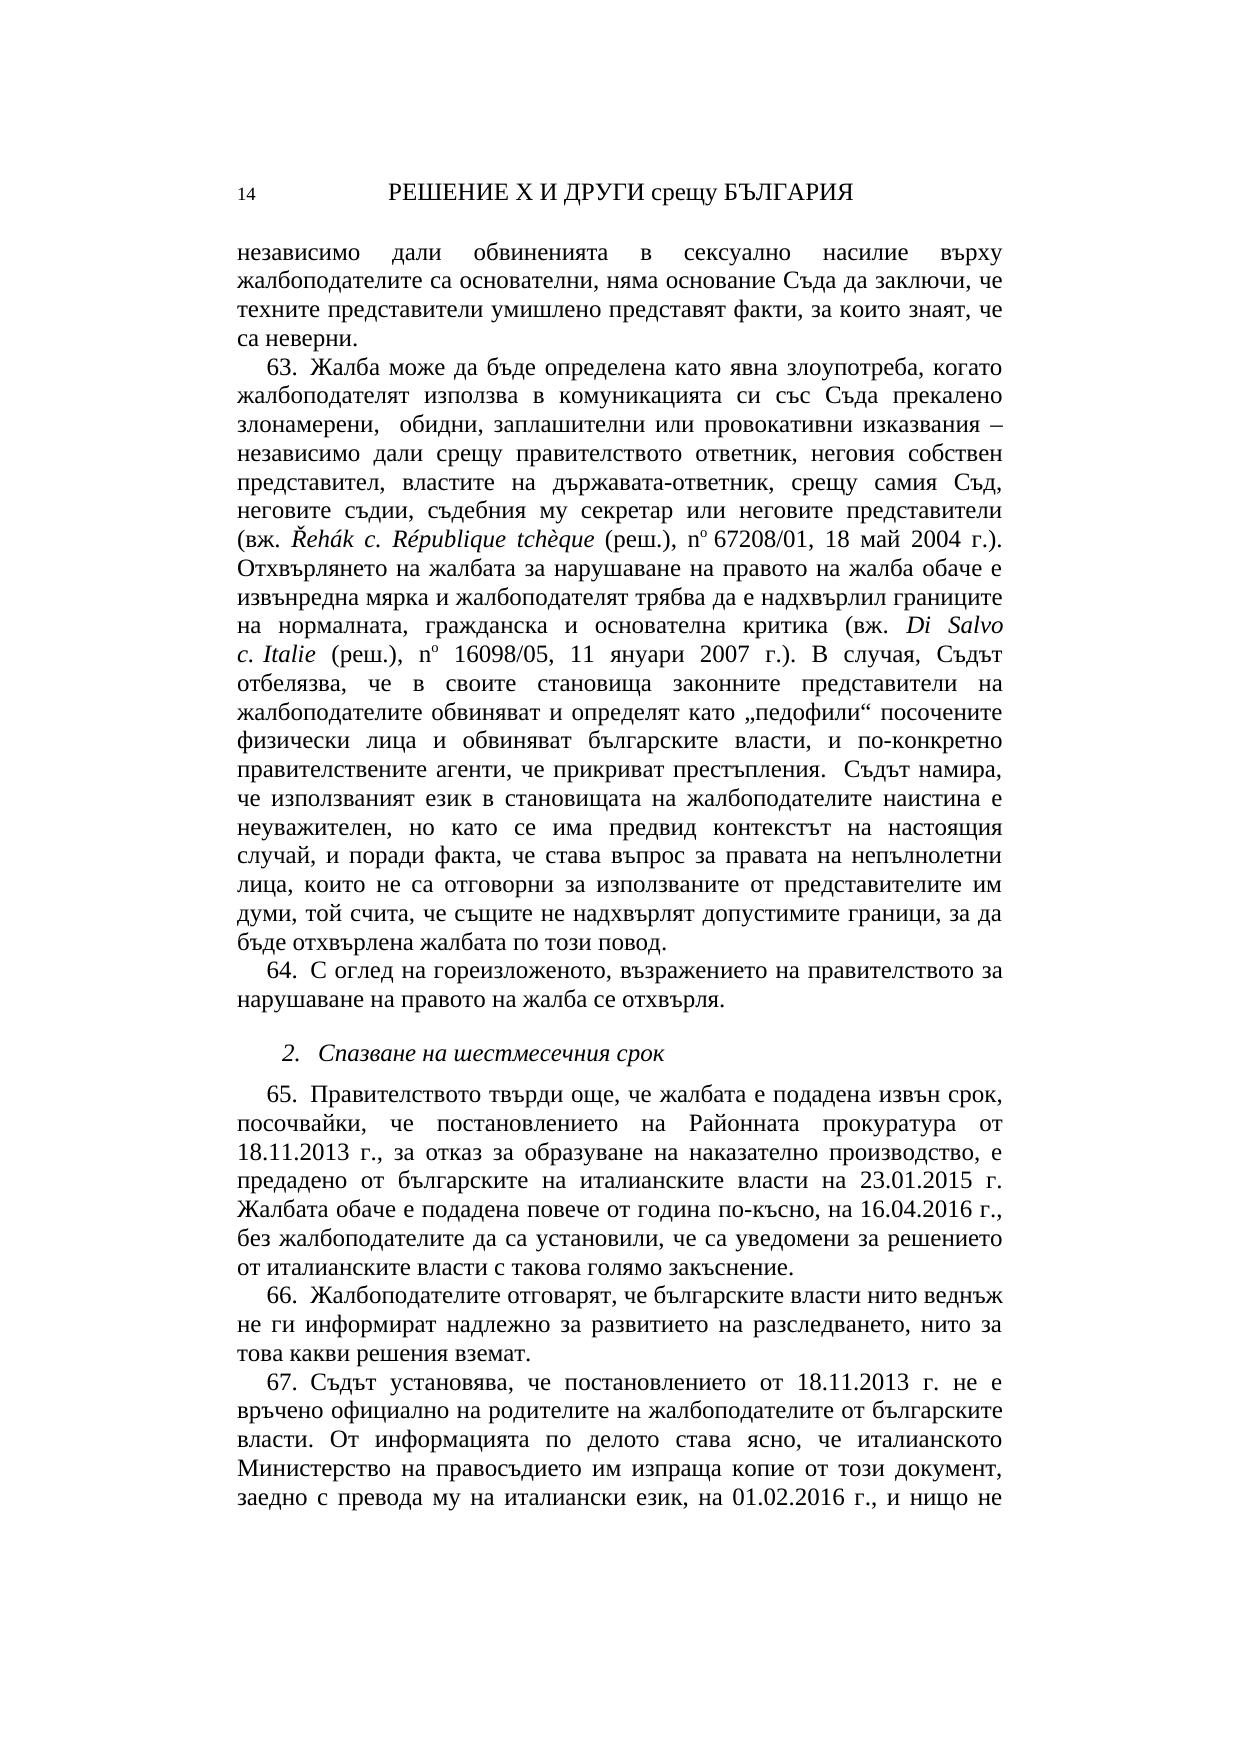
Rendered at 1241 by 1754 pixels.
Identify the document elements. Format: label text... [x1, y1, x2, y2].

text 64. С оглед на гореизложеното, възражението на правителството за нарушаване на правото на жалба се отхвърля. [237, 956, 1003, 1013]
text 65. Правителството твърди още, че жалбата е подадена извън срок, посочвайки, че постановлението на Районната прокуратура от 18.11.2013 г., за отказ за образуване на наказателно производство, е предадено от българските на италианските власти на 23.01.2015 г. Жалбата обаче е подадена повече от година по-късно, на 16.04.2016 г., без жалбоподателите да са установили, че са уведомени за решението от италианските власти с такова голямо закъснение. [237, 1079, 1003, 1281]
text 63. Жалба може да бъде определена като явна злоупотреба, когато жалбоподателят използва в комуникацията си със Съда прекалено злонамерени, обидни, заплашителни или провокативни изказвания – независимо дали срещу правителството ответник, неговия собствен представител, властите на държавата-ответник, срещу самия Съд, неговите съдии, съдебния му секретар или неговите представители (вж. Řehák c. République tchèque (реш.), no 67208/01, 18 май 2004 г.). Отхвърлянето на жалбата за нарушаване на правото на жалба обаче е извънредна мярка и жалбоподателят трябва да е надхвърлил границите на нормалната, гражданска и основателна критика (вж. Di Salvo c. Italie (реш.), no 16098/05, 11 януари 2007 г.). В случая, Съдът отбелязва, че в своите становища законните представители на жалбоподателите обвиняват и определят като „педофили“ посочените физически лица и обвиняват българските власти, и по-конкретно правителствените агенти, че прикриват престъпления. Съдът намира, че използваният език в становищата на жалбоподателите наистина е неуважителен, но като се има предвид контекстът на настоящия случай, и поради факта, че става въпрос за правата на непълнолетни лица, които не са отговорни за използваните от представителите им думи, той счита, че същите не надхвърлят допустимите граници, за да бъде отхвърлена жалбата по този повод. [237, 352, 1003, 956]
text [237, 237, 1003, 352]
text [237, 1367, 1003, 1511]
text 66. Жалбоподателите отговарят, че българските власти нито веднъж не ги информират надлежно за развитието на разследването, нито за това какви решения вземат. [237, 1281, 1003, 1367]
subtitle 2. Спазване на шестмесечния срок [282, 1038, 1003, 1067]
